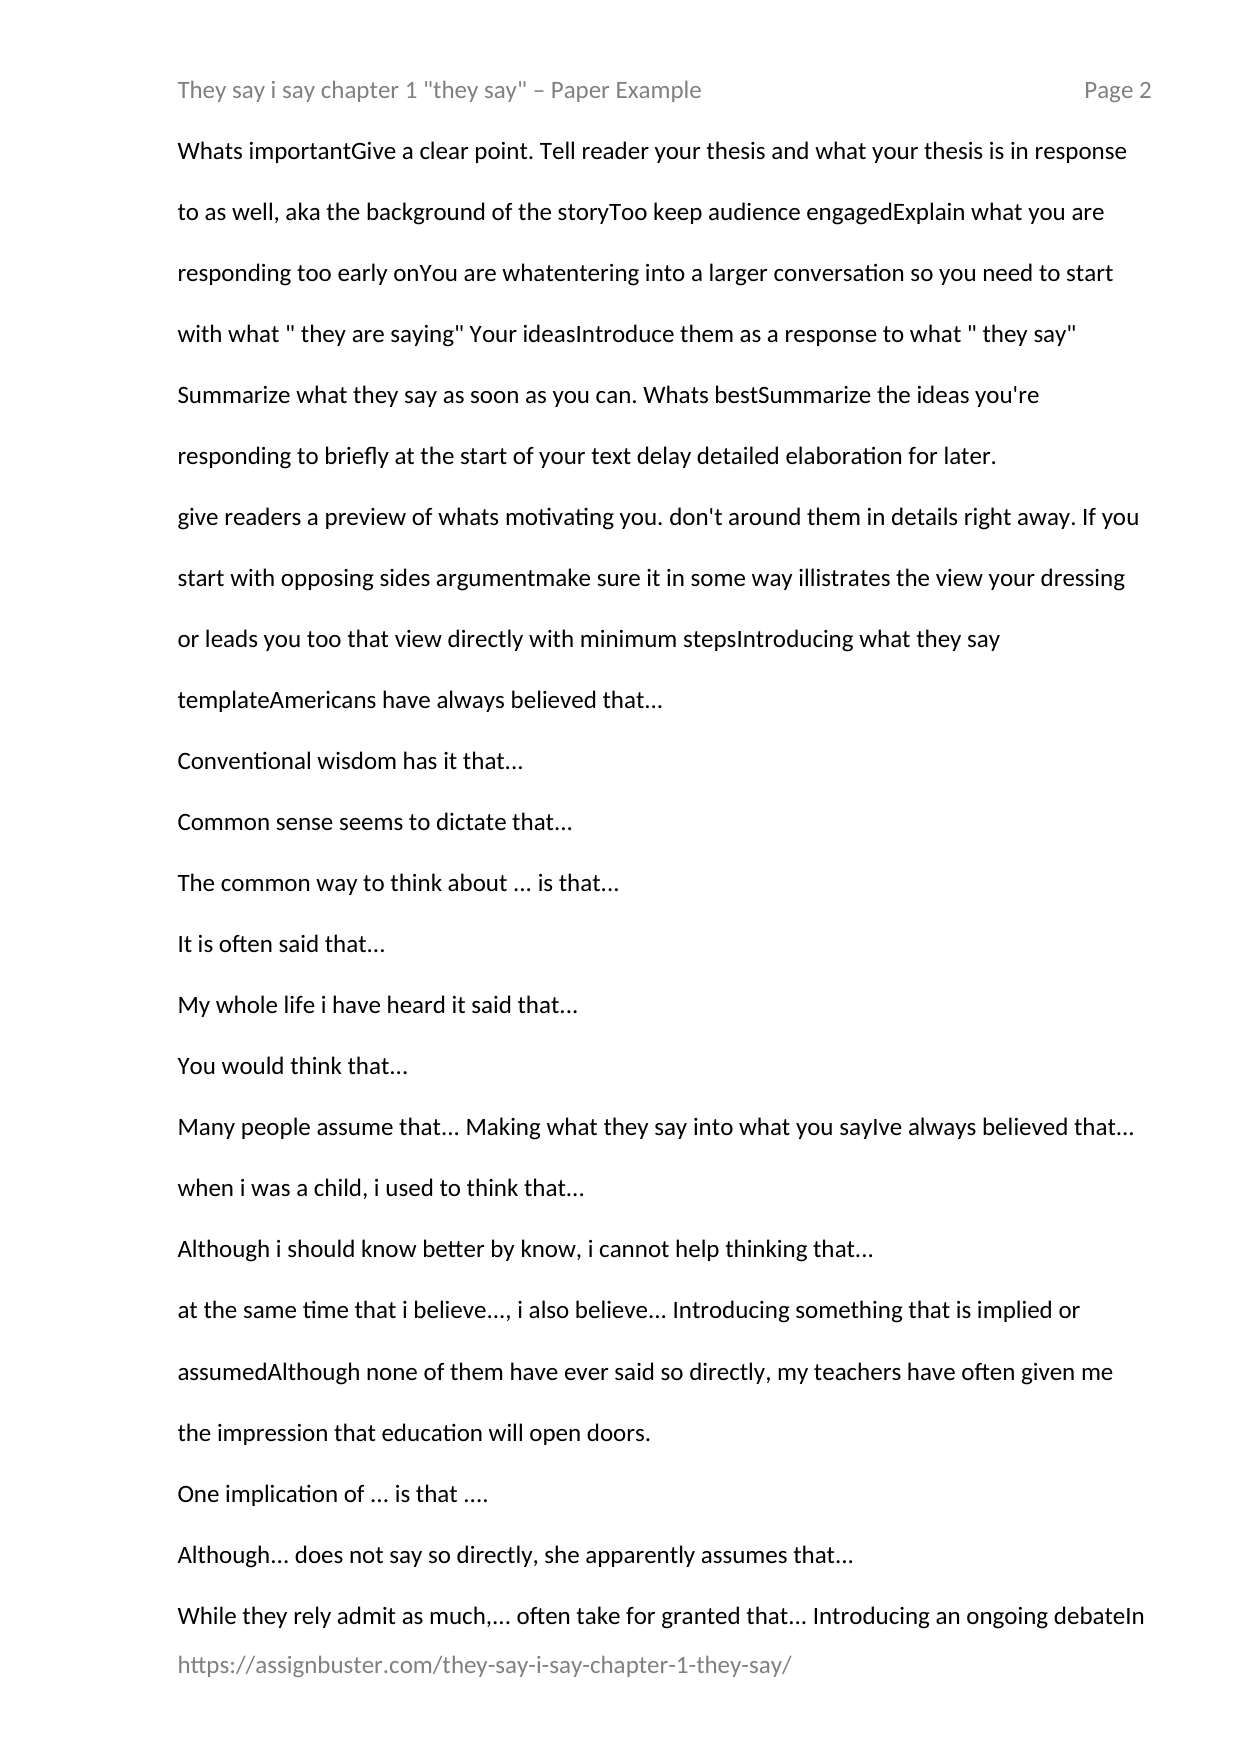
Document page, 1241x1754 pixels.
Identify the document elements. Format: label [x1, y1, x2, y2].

text [177, 135, 1152, 1630]
